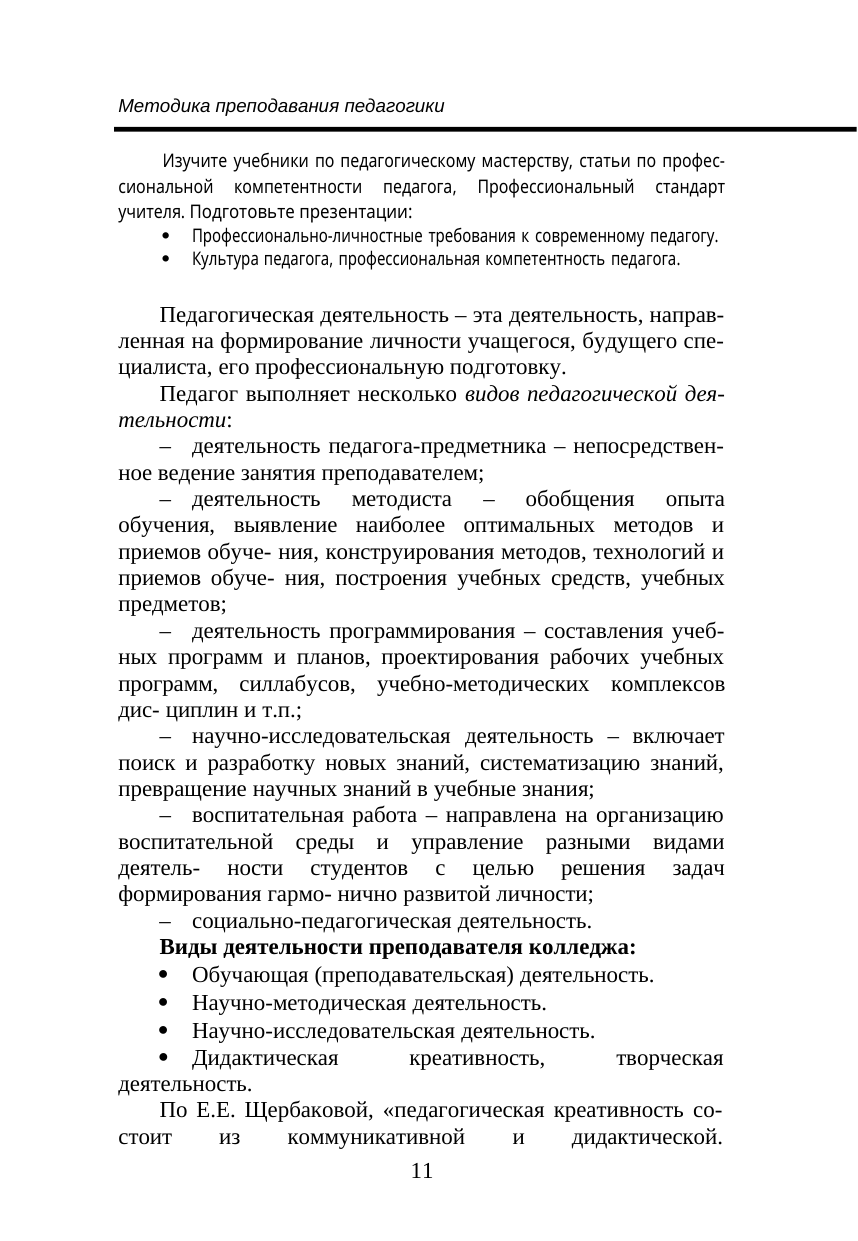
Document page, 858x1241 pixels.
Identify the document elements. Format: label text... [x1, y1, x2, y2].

text Педагог выполняет несколько видов педагогической дея- тельности: [118, 380, 725, 432]
list Культура педагога, профессиональная компетентность педагога. [162, 247, 857, 270]
text По Е.Е. Щербаковой, «педагогическая креативность со- стоит из коммуникативной и дидактической. [118, 1096, 725, 1149]
list научно-исследовательская деятельность – включает поиск и разработку новых знаний, систематизацию знаний, превращение научных знаний в учебные знания; [118, 722, 725, 801]
list воспитательная работа – направлена на организацию воспитательной среды и управление разными видами деятель- ности студентов с целью решения задач формирования гармо- нично развитой личности; [118, 801, 725, 907]
list социально-педагогическая деятельность. [159, 907, 857, 933]
list деятельность педагога-предметника – непосредствен- ное ведение занятия преподавателем; [118, 432, 725, 485]
text Педагогическая деятельность – эта деятельность, направ- ленная на формирование личности учащегося, будущего спе- циалиста, его профессиональную подготовку. [118, 301, 725, 380]
list Профессионально-личностные требования к современному педагогу. [162, 224, 857, 247]
list Обучающая (преподавательская) деятельность. [159, 960, 857, 988]
list деятельность программирования – составления учеб- ных программ и планов, проектирования рабочих учебных программ, силлабусов, учебно-методических комплексов дис- циплин и т.п.; [118, 617, 725, 722]
list Научно-методическая деятельность. [159, 988, 857, 1016]
list Дидактическая креативность, творческая деятельность. [118, 1044, 725, 1096]
text Изучите учебники по педагогическому мастерству, статьи по профес- сиональной компетентности педагога, Профессиональный стандарт учителя. Подготовьте презентации: [118, 148, 725, 224]
list деятельность методиста – обобщения опыта обучения, выявление наиболее оптимальных методов и приемов обуче- ния, конструирования методов, технологий и приемов обуче- ния, построения учебных средств, учебных предметов; [118, 485, 725, 617]
list Научно-исследовательская деятельность. [159, 1016, 857, 1044]
subtitle Виды деятельности преподавателя колледжа: [159, 934, 857, 960]
